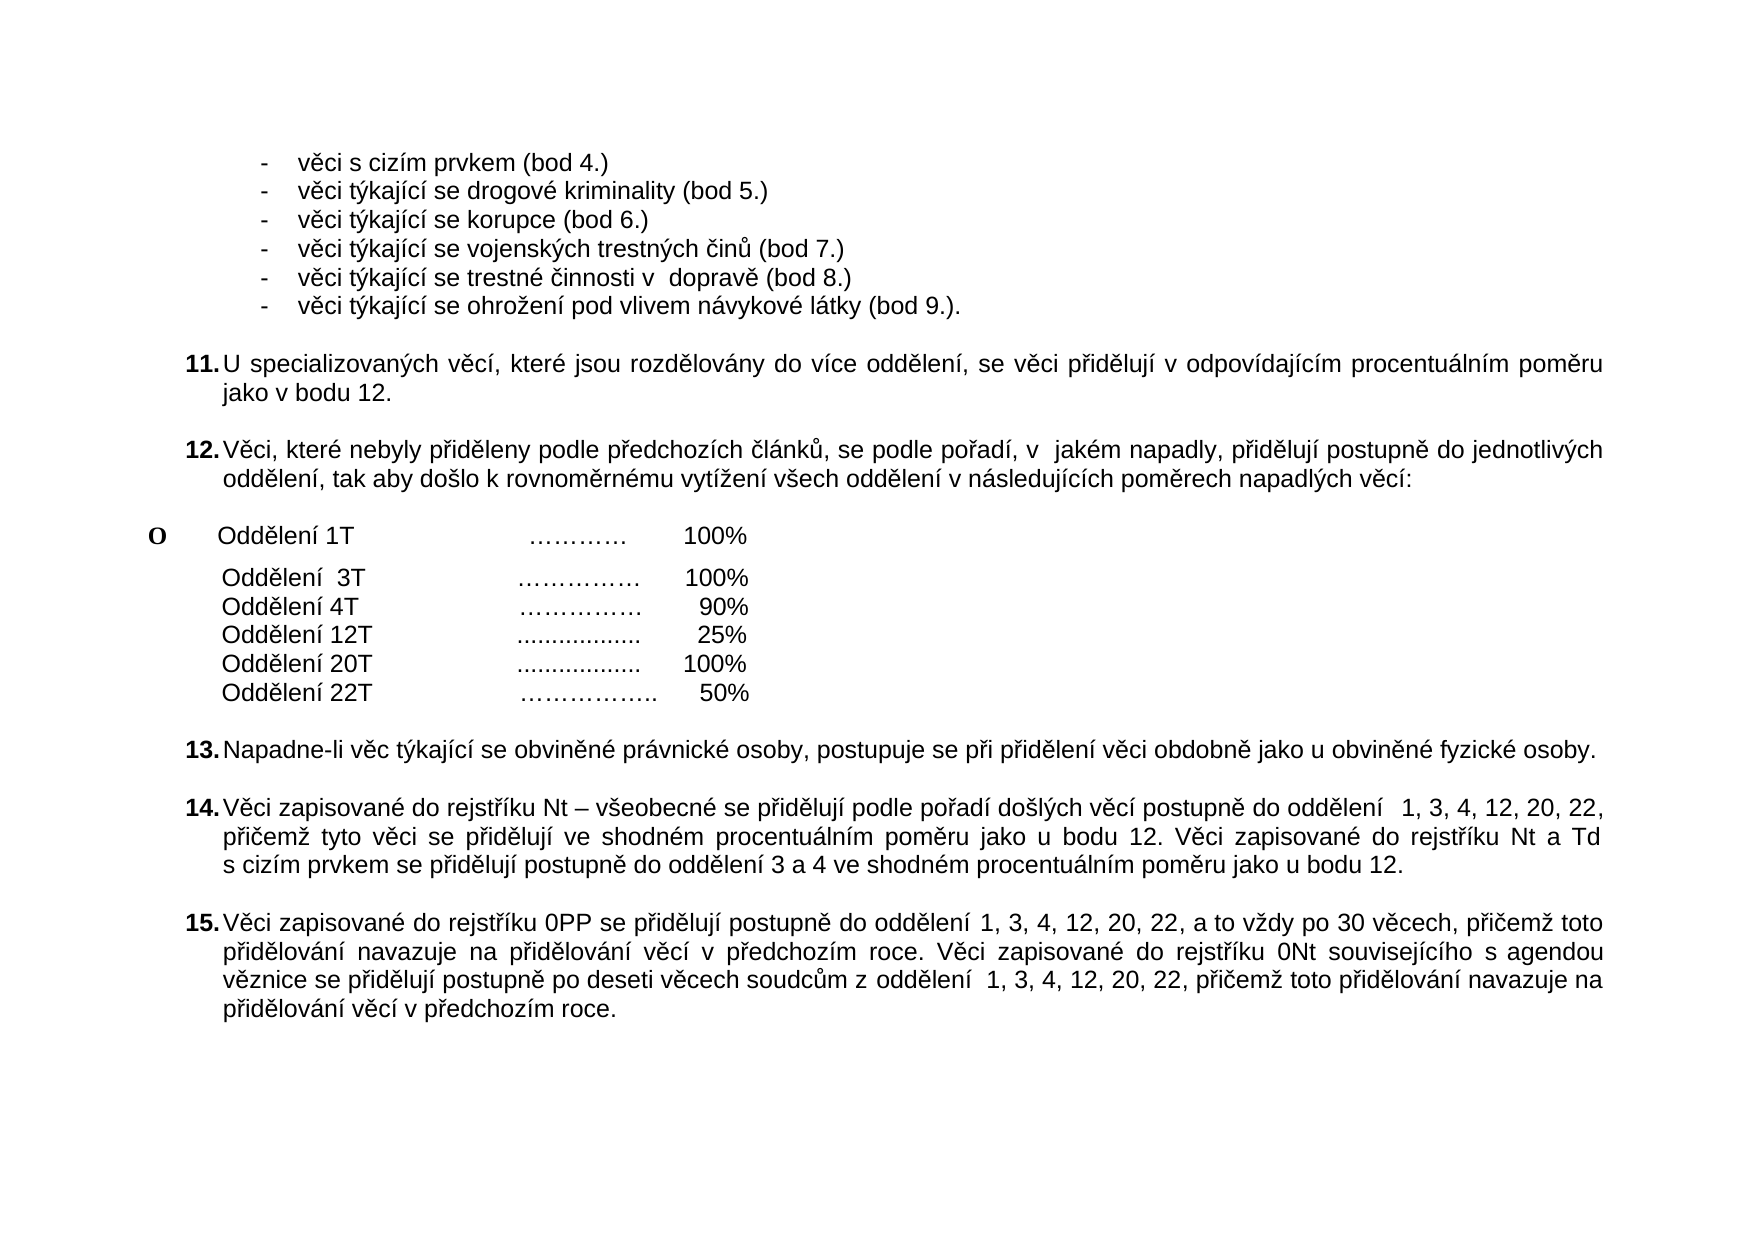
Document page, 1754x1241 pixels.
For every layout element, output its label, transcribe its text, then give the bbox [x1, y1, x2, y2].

text O Oddělení 1T ………… 100% [148, 521, 1606, 550]
list Věci zapisované do rejstříku 0PP se přidělují postupně do oddělení 1, 3, 4, 12, 20, 22, a to vždy po 30 věcech, přičemž toto přidělování navazuje na přidělování věcí v předchozím roce. Věci zapisované do rejstříku 0Nt souvisejícího s agendou věznice se přidělují postupně po deseti věcech soudcům z oddělení 1, 3, 4, 12, 20, 22, přičemž toto přidělování navazuje na přidělování věcí v předchozím roce. [185, 908, 1604, 1023]
list věci týkající se drogové kriminality (bod 5.) [260, 176, 1604, 205]
list Věci, které nebyly přiděleny podle předchozích článků, se podle pořadí, v jakém napadly, přidělují postupně do jednotlivých oddělení, tak aby došlo k rovnoměrnému vytížení všech oddělení v následujících poměrech napadlých věcí: [185, 435, 1604, 493]
list věci týkající se ohrožení pod vlivem návykové látky (bod 9.). [260, 291, 1604, 320]
list věci týkající se trestné činnosti v dopravě (bod 8.) [260, 263, 1604, 291]
text Oddělení 20T .................. 100% [221, 649, 1604, 678]
text Oddělení 22T …………….. 50% [221, 678, 1604, 706]
list Napadne-li věc týkající se obviněné právnické osoby, postupuje se při přidělení věci obdobně jako u obviněné fyzické osoby. [185, 735, 1604, 764]
text Oddělení 4T …………… 90% [221, 591, 1604, 620]
text Oddělení 3T …………… 100% [221, 563, 1604, 591]
text Oddělení 12T .................. 25% [221, 620, 1604, 649]
list Věci zapisované do rejstříku Nt – všeobecné se přidělují podle pořadí došlých věcí postupně do oddělení 1, 3, 4, 12, 20, 22, přičemž tyto věci se přidělují ve shodném procentuálním poměru jako u bodu 12. Věci zapisované do rejstříku Nt a Td s cizím prvkem se přidělují postupně do oddělení 4 ve shodném procentuálním poměru jako u bodu 12. [185, 793, 1604, 879]
list věci týkající se vojenských trestných činů (bod 7.) [260, 234, 1604, 263]
list U specializovaných věcí, které jsou rozdělovány do více oddělení, se věci přidělují v odpovídajícím procentuálním poměru jako v bodu 12. [185, 349, 1604, 406]
list věci týkající se korupce (bod 6.) [260, 205, 1604, 234]
list věci s cizím prvkem (bod 4.) [260, 148, 1604, 176]
